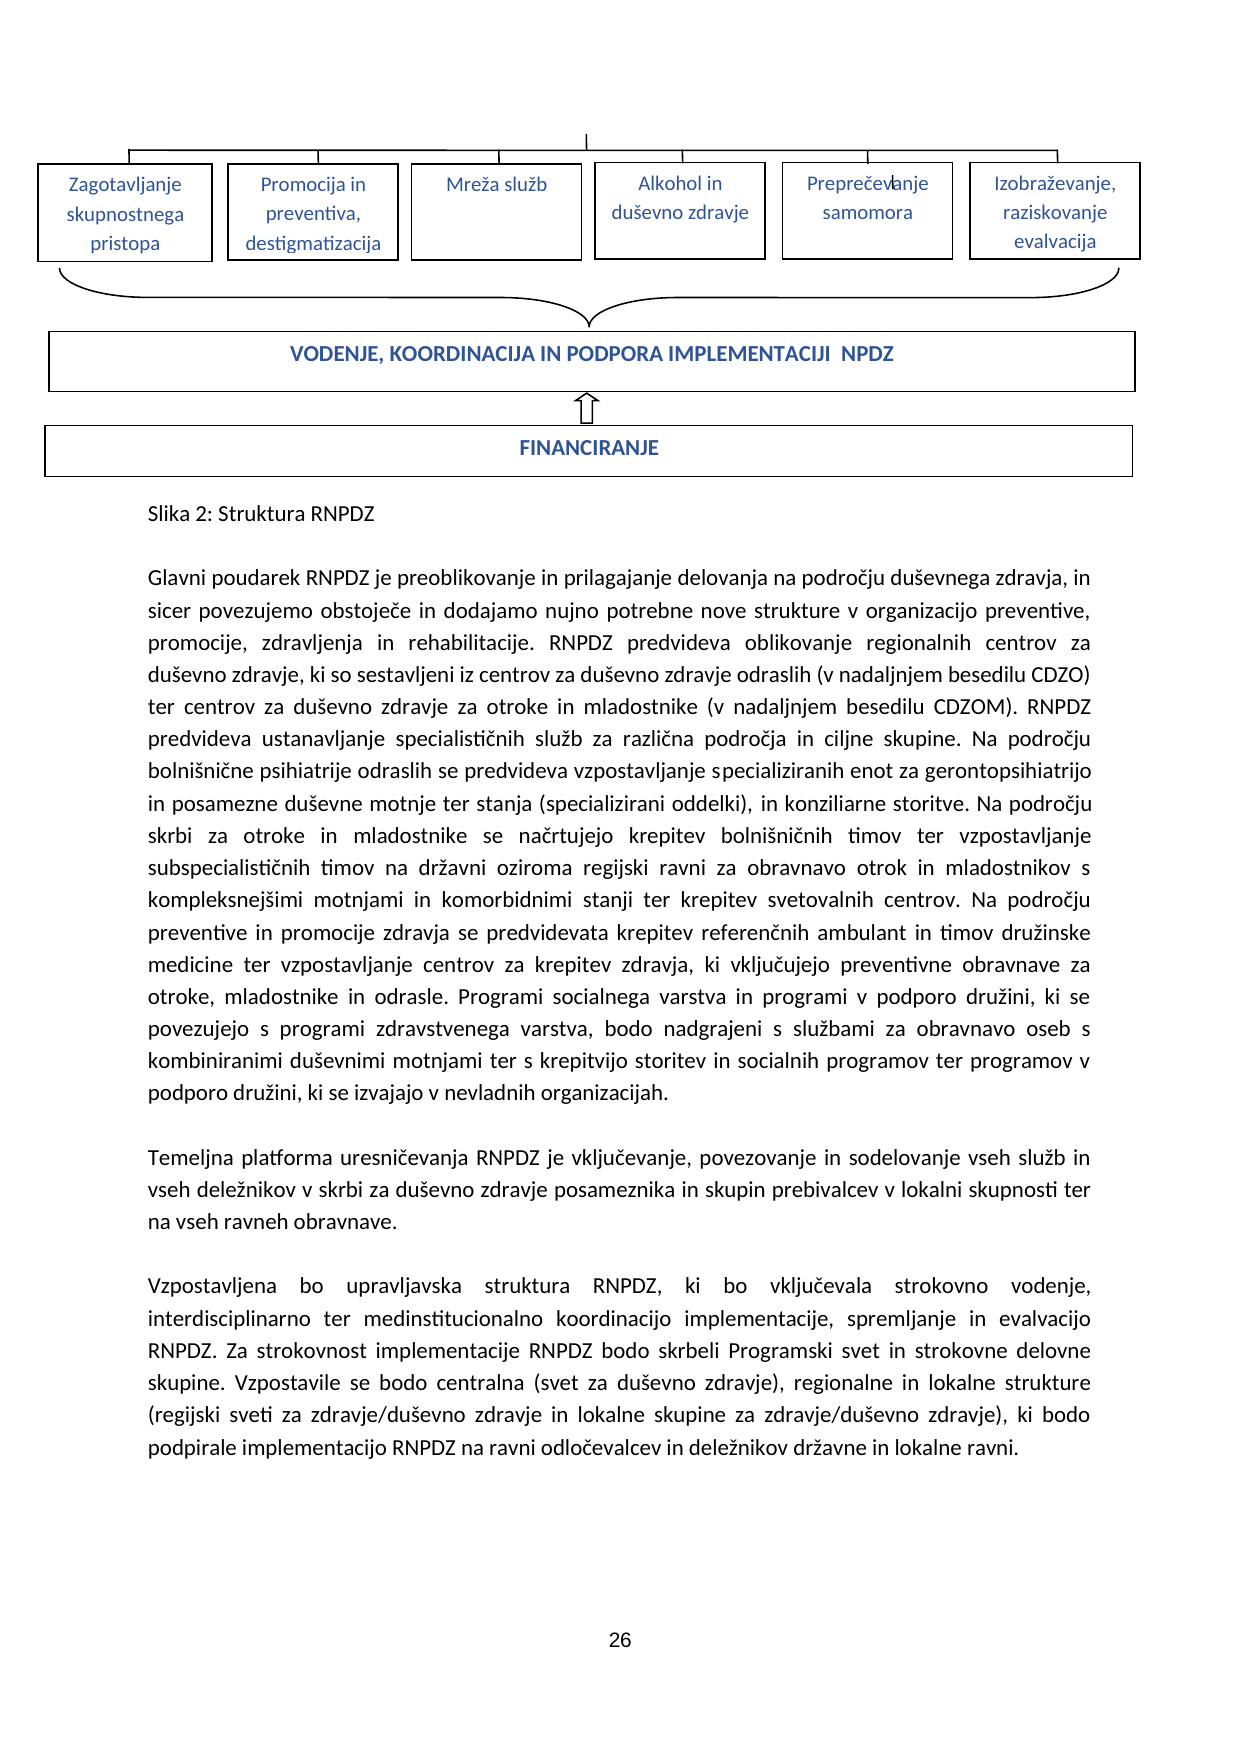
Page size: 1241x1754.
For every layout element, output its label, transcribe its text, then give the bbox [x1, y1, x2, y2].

text Vzpostavljena bo upravljavska struktura RNPDZ, ki bo vključevala strokovno vodenje, interdisciplinarno ter medinstitucionalno koordinacijo implementacije, spremljanje in evalvacijo RNPDZ. Za strokovnost implementacije RNPDZ bodo skrbeli Programski svet in strokovne delovne skupine. Vzpostavile se bodo centralna (svet za duševno zdravje), regionalne in lokalne strukture (regijski sveti za zdravje/duševno zdravje in lokalne skupine za zdravje/duševno zdravje), ki bodo podpirale implementacijo RNPDZ na ravni odločevalcev in deležnikov državne in lokalne ravni. [148, 1272, 1092, 1461]
text Glavni poudarek RNPDZ je preoblikovanje in prilagajanje delovanja na področju duševnega zdravja, in sicer povezujemo obstoječe in dodajamo nujno potrebne nove strukture v organizacijo preventive, promocije, zdravljenja in rehabilitacije. RNPDZ predvideva oblikovanje regionalnih centrov za duševno zdravje, ki so sestavljeni iz centrov za duševno zdravje odraslih (v nadaljnjem besedilu CDZO) ter centrov za duševno zdravje za otroke in mladostnike (v nadaljnjem besedilu CDZOM). RNPDZ predvideva ustanavljanje specialističnih služb za različna področja in ciljne skupine. Na področju bolnišnične psihiatrije odraslih se predvideva vzpostavljanje specializiranih enot za gerontopsihiatrijo in posamezne duševne motnje ter stanja (specializirani oddelki), in konziliarne storitve. Na področju skrbi za otroke in mladostnike se načrtujejo krepitev bolnišničnih timov ter vzpostavljanje subspecialističnih timov na državni oziroma regijski ravni za obravnavo otrok in mladostnikov s kompleksnejšimi motnjami in komorbidnimi stanji ter krepitev svetovalnih centrov. Na področju preventive in promocije zdravja se predvidevata krepitev referenčnih ambulant in timov družinske medicine ter vzpostavljanje centrov za krepitev zdravja, ki vključujejo preventivne obravnave za otroke, mladostnike in odrasle. Programi socialnega varstva in programi v podporo družini, ki se povezujejo s programi zdravstvenega varstva, bodo nadgrajeni s službami za obravnavo oseb s kombiniranimi duševnimi motnjami ter s krepitvijo storitev in socialnih programov ter programov v podporo družini, ki se izvajajo v nevladnih organizacijah. [148, 563, 1092, 1107]
text Temeljna platforma uresničevanja RNPDZ je vključevanje, povezovanje in sodelovanje vseh služb in vseh deležnikov v skrbi za duševno zdravje posameznika in skupin prebivalcev v lokalni skupnosti ter na vseh ravneh obravnave. [148, 1143, 1092, 1235]
text Slika 2: Struktura RNPDZ [148, 499, 1092, 527]
